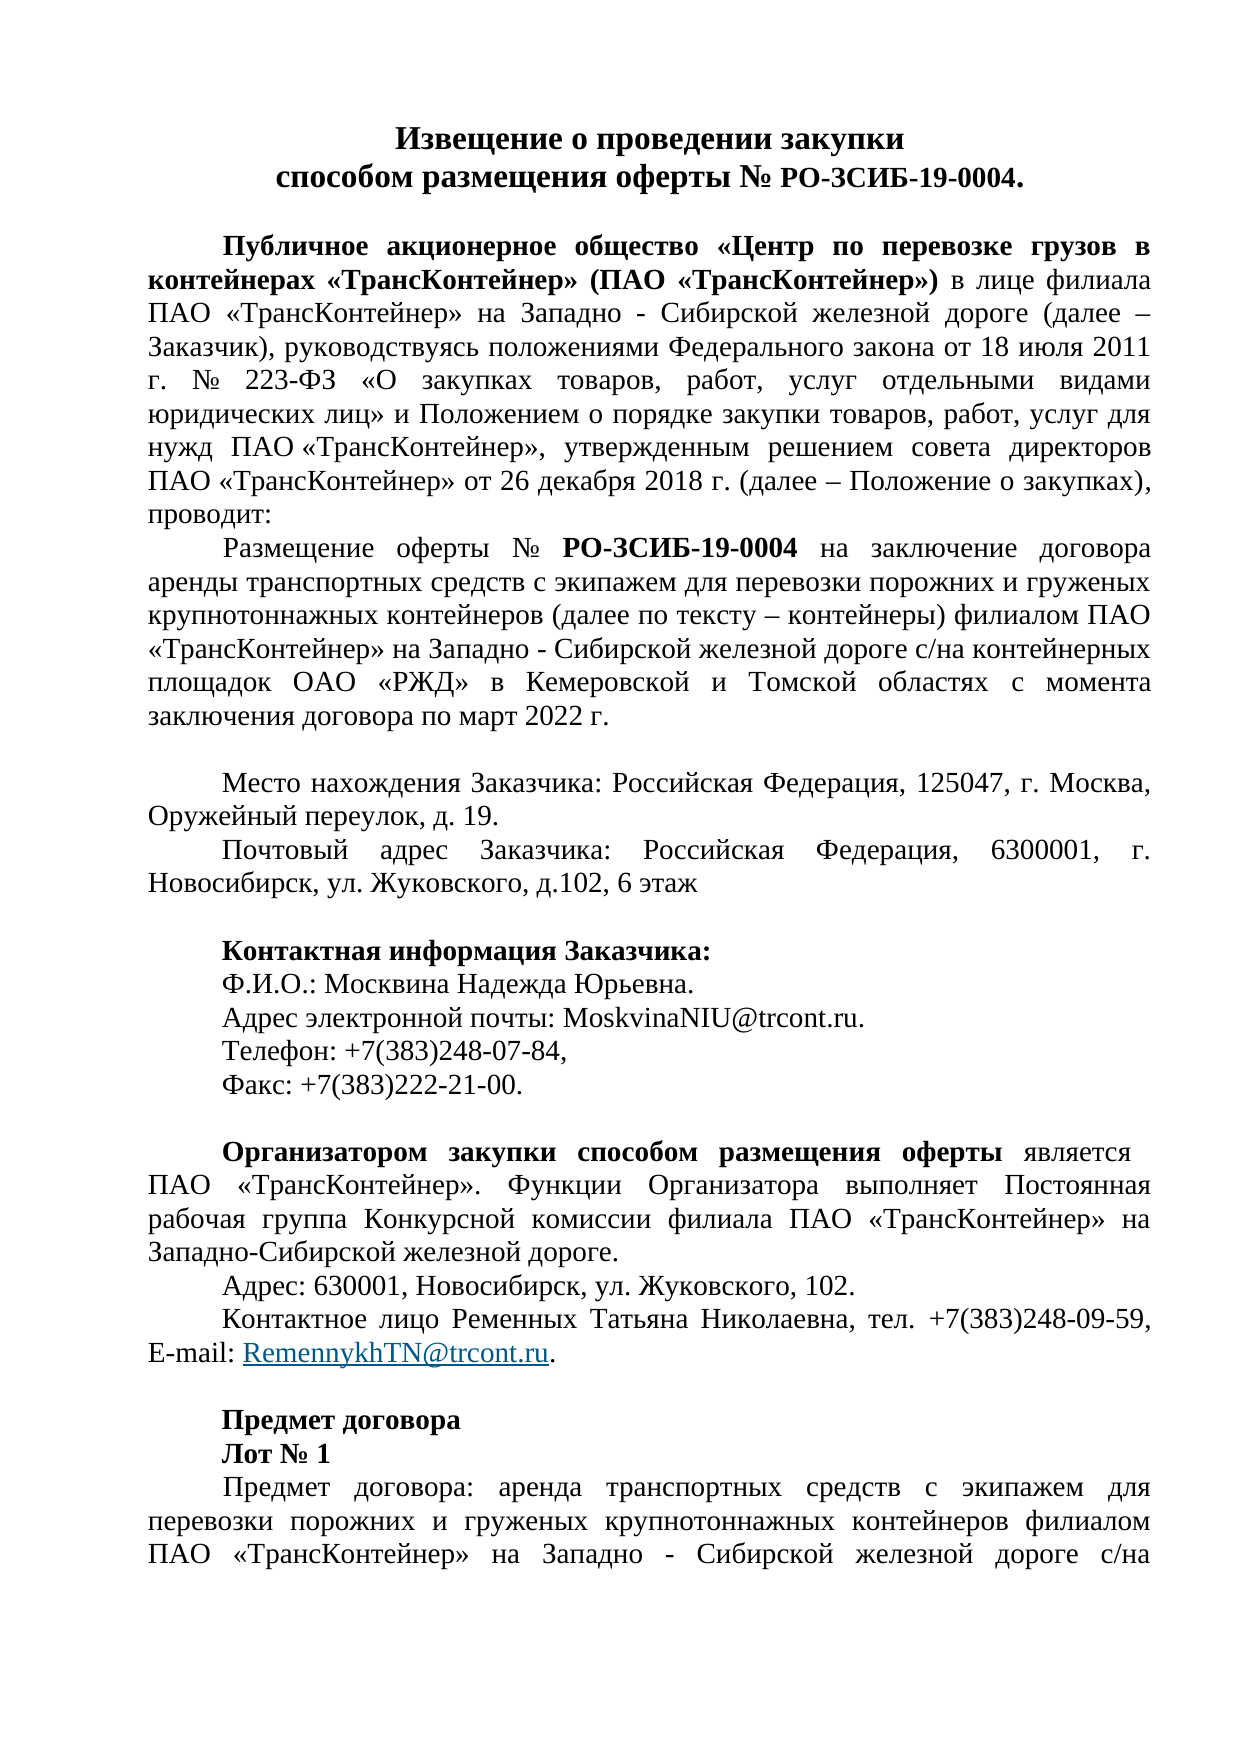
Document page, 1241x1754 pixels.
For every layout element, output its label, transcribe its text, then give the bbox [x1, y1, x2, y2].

text Ф.И.О.: Москвина Надежда Юрьевна. [148, 966, 1152, 1000]
text Телефон: +7(383)248-07-84, [148, 1033, 1152, 1067]
text Адрес электронной почты: MoskvinaNIU@trcont.ru. [148, 1000, 1152, 1033]
text Контактное лицо Ременных Татьяна Николаевна, тел. +7(383)248-09-59, E-mail: RemennykhTN@trcont.ru. [148, 1302, 1152, 1369]
text Извещение о проведении закупки [148, 118, 1152, 156]
text способом размещения оферты № РО-ЗСИБ-19-0004. [148, 156, 1152, 195]
text Публичное акционерное общество «Центр по перевозке грузов в контейнерах «ТрансКонтейнер» (ПАО «ТрансКонтейнер») в лице филиала ПАО «ТрансКонтейнер» на Западно - Сибирской железной дороге (далее – Заказчик), руководствуясь положениями Федерального закона от 18 июля 2011 г. № 223-ФЗ «О закупках товаров, работ, услуг отдельными видами юридических лиц» и Положением о порядке закупки товаров, работ, услуг для нужд ПАО «ТрансКонтейнер», утвержденным решением совета директоров ПАО «ТрансКонтейнер» от 26 декабря 2018 г. (далее – Положение о закупках), проводит: [148, 228, 1152, 530]
text Почтовый адрес Заказчика: Российская Федерация, 6300001, г. Новосибирск, ул. Жуковского, д.102, 6 этаж [148, 832, 1152, 899]
text Лот № 1 [148, 1436, 1152, 1469]
text Организатором закупки способом размещения оферты является ПАО «ТрансКонтейнер». Функции Организатора выполняет Постоянная рабочая группа Конкурсной комиссии филиала ПАО «ТрансКонтейнер» на Западно-Сибирской железной дороге. [148, 1134, 1152, 1268]
text Контактная информация Заказчика: [148, 933, 1152, 966]
text Размещение оферты № РО-ЗСИБ-19-0004 на заключение договора аренды транспортных средств с экипажем для перевозки порожних и груженых крупнотоннажных контейнеров (далее по тексту – контейнеры) филиалом ПАО «ТрансКонтейнер» на Западно - Сибирской железной дороге с/на контейнерных площадок ОАО «РЖД» в Кемеровской и Томской областях с момента заключения договора по март 2022 г. [148, 530, 1152, 731]
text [148, 1469, 1152, 1570]
text Место нахождения Заказчика: Российская Федерация, 125047, г. Москва, Оружейный переулок, д. 19. [148, 765, 1152, 832]
text Предмет договора [148, 1402, 1152, 1436]
text Адрес: 630001, Новосибирск, ул. Жуковского, 102. [148, 1268, 1152, 1302]
text Факс: +7(383)222-21-00. [148, 1067, 1152, 1100]
